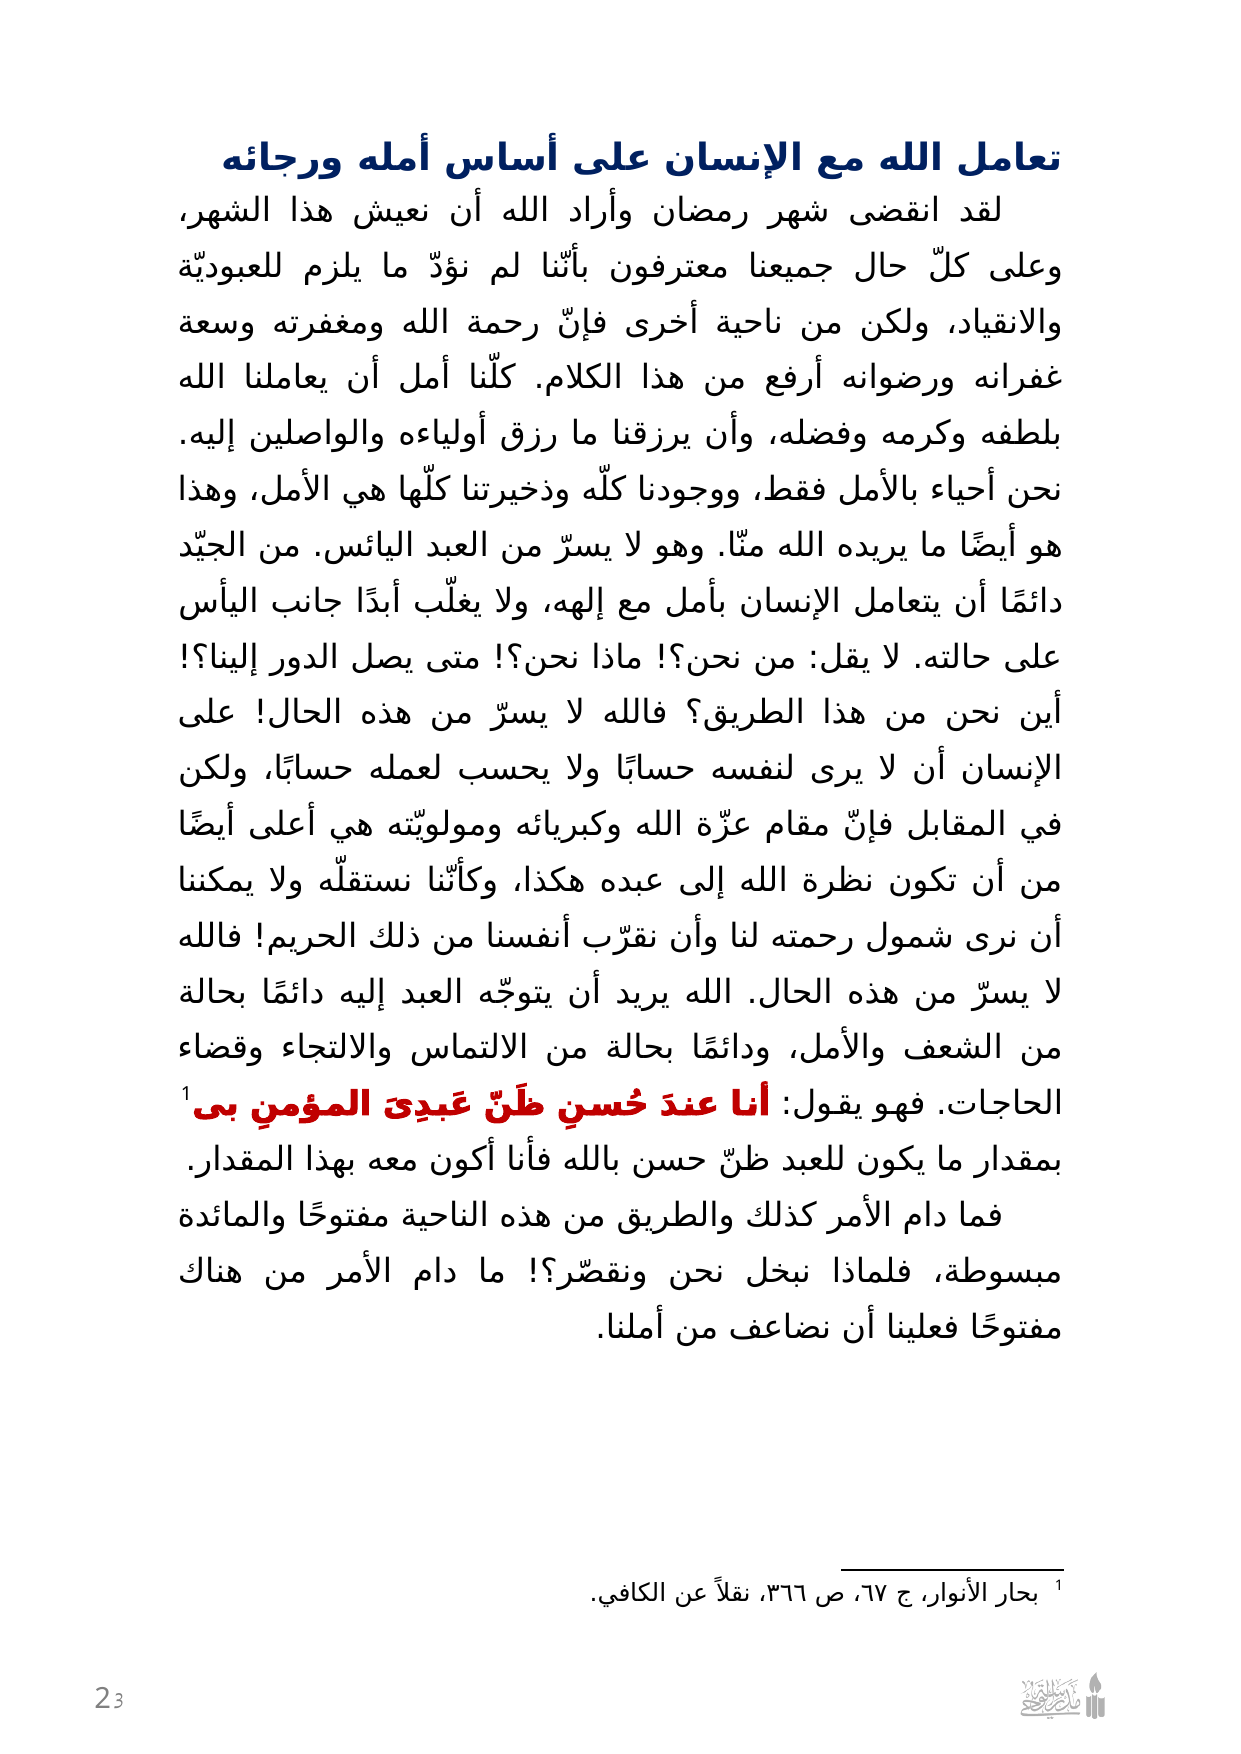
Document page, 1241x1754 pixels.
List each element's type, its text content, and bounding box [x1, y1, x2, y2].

text فما دام الأمر كذلك والطريق من هذه الناحية مفتوحًا والمائدة مبسوطة، فلماذا نبخل نحن ونقصّر؟! ما دام الأمر من هناك مفتوحًا فعلينا أن نضاعف من أملنا. [177, 1193, 1063, 1361]
text لقد انقضى شهر رمضان وأراد الله أن نعيش هذا الشهر، وعلى كلّ حال جميعنا معترفون بأنّنا لم نؤدّ ما يلزم للعبوديّة والانقياد، ولكن من ناحية أخرى فإنّ رحمة الله ومغفرته وسعة غفرانه ورضوانه أرفع من هذا الكلام. كلّنا أمل أن يعاملنا الله بلطفه وكرمه وفضله، وأن يرزقنا ما رزق أولياءه والواصلين إليه. نحن أحياء بالأمل فقط، ووجودنا كلّه وذخيرتنا كلّها هي الأمل، وهذا هو أيضًا ما يريده الله منّا. وهو لا يسرّ من العبد اليائس. من الجيّد دائمًا أن يتعامل الإنسان بأمل مع إلهه، ولا يغلّب أبدًا جانب اليأس على حالته. لا يقل: من نحن؟! ماذا نحن؟! متى يصل الدور إلينا؟! أين نحن من هذا الطريق؟ فالله لا يسرّ من هذه الحال! على الإنسان أن لا يرى لنفسه حسابًا ولا يحسب لعمله حسابًا، ولكن في المقابل فإنّ مقام عزّة الله وكبريائه ومولويّته هي أعلى أيضًا من أن تكون نظرة الله إلى عبده هكذا، وكأنّنا نستقلّه ولا يمكننا أن نرى شمول رحمته لنا وأن نقرّب أنفسنا من ذلك الحريم! فالله لا يسرّ من هذه الحال. الله يريد أن يتوجّه العبد إليه دائمًا بحالة من الشعف والأمل، ودائمًا بحالة من الالتماس والالتجاء وقضاء الحاجات. فهو يقول: أنا عندَ حُسنِ ظَنّ عَبدِیَ المؤمنِ بی بمقدار ما يكون للعبد ظنّ حسن بالله فأنا أكون معه بهذا المقدار. [177, 188, 1063, 1193]
title تعامل الله مع الإنسان على أساس أمله ورجائه [177, 136, 1063, 179]
picture [1020, 1672, 1105, 1719]
